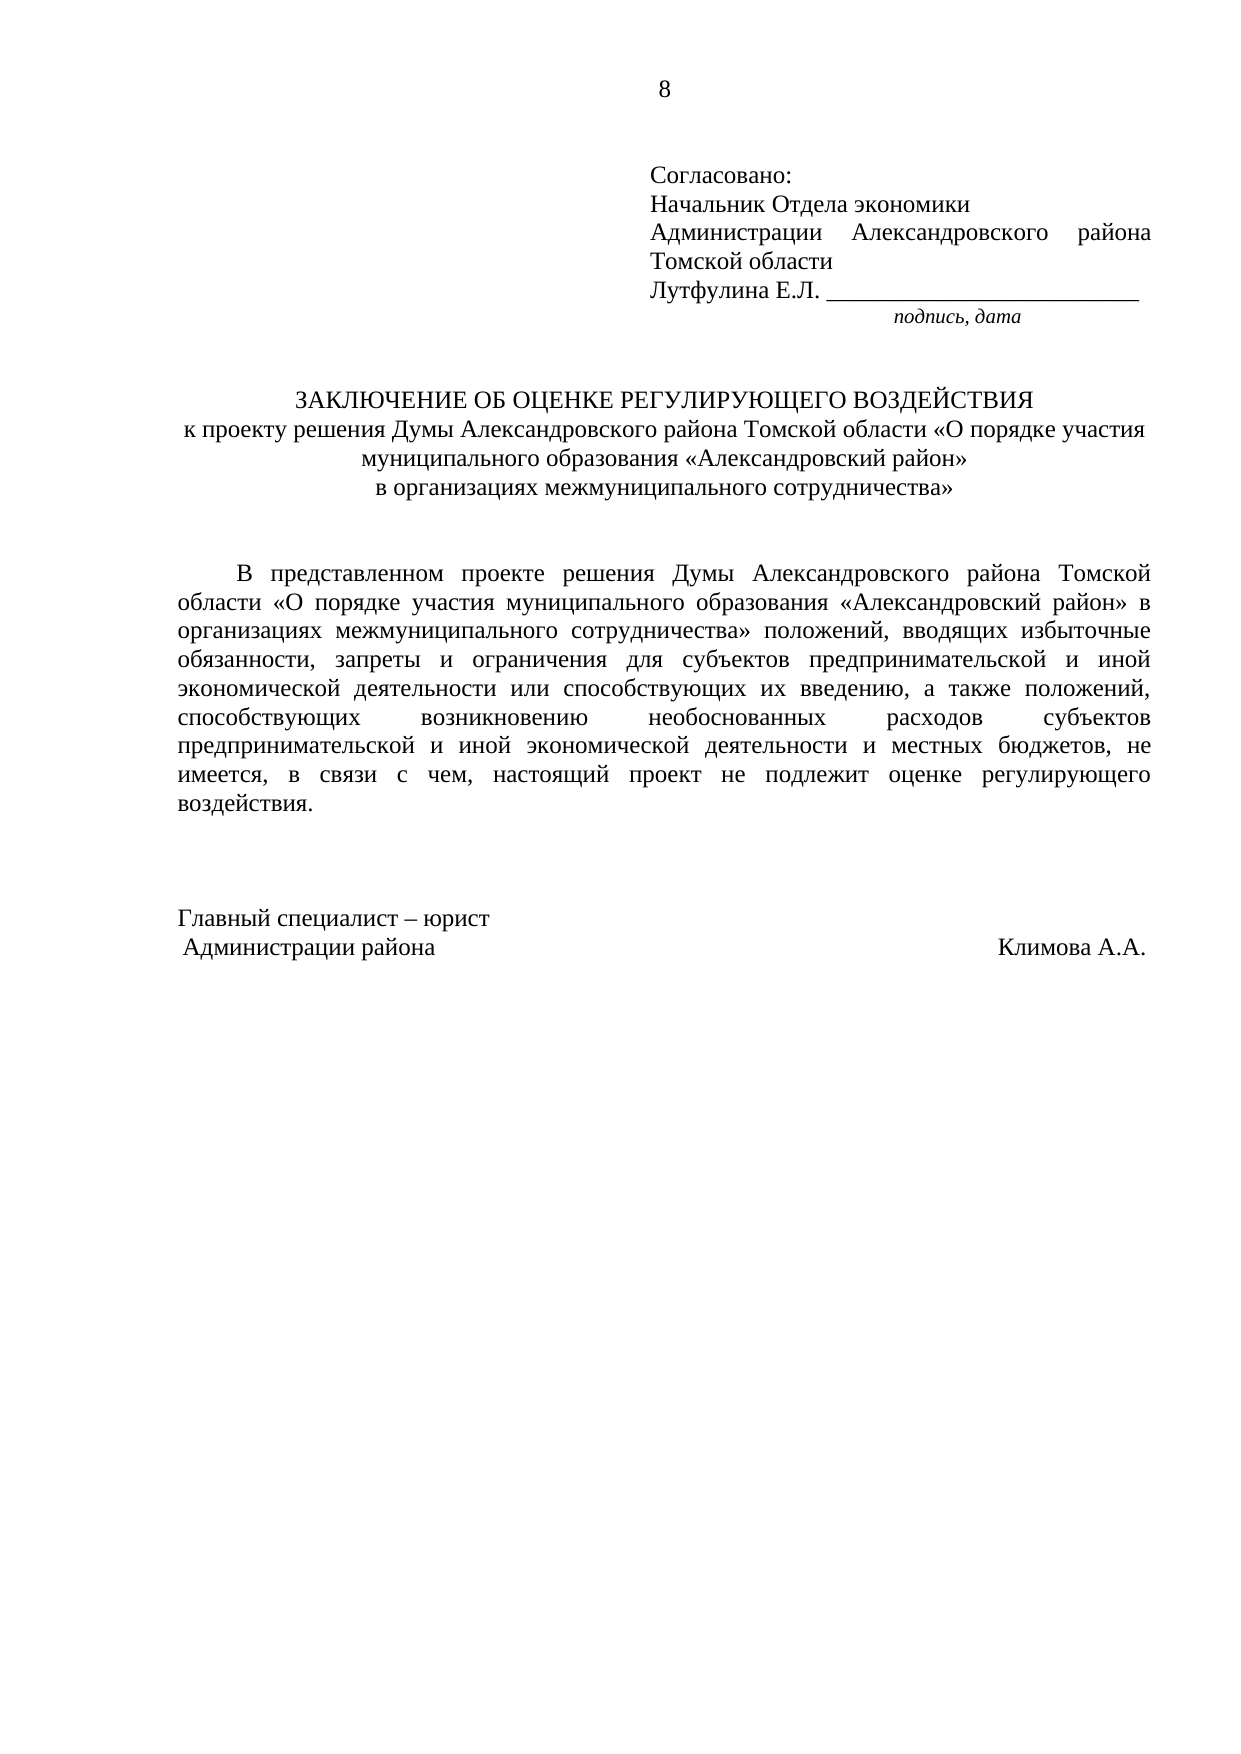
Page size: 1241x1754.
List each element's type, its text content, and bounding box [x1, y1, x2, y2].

text Начальник Отдела экономики [650, 189, 1152, 217]
text подпись, дата [650, 304, 1152, 328]
text к проекту решения Думы Александровского района Томской области «О порядке участия муниципального образования «Александровский район» [177, 414, 1152, 472]
text в организациях межмуниципального сотрудничества» [177, 472, 1152, 500]
text Администрации Александровского района Томской области [650, 217, 1152, 275]
text В представленном проекте решения Думы Александровского района Томской области «О порядке участия муниципального образования «Александровский район» в организациях межмуниципального сотрудничества» положений, вводящих избыточные обязанности, запреты и ограничения для субъектов предпринимательской и иной экономической деятельности или способствующих их введению, а также положений, способствующих возникновению необоснованных расходов субъектов предпринимательской и иной экономической деятельности и местных бюджетов, не имеется, в связи с чем, настоящий проект не подлежит оценке регулирующего воздействия. [177, 558, 1152, 817]
text Лутфулина Е.Л. _________________________ [650, 275, 1152, 304]
text Согласовано: [650, 160, 1152, 189]
text Главный специалист – юрист [177, 903, 1152, 932]
text ЗАКЛЮЧЕНИЕ ОБ ОЦЕНКЕ РЕГУЛИРУЮЩЕГО ВОЗДЕЙСТВИЯ [177, 385, 1152, 414]
text Администрации района Климова А.А. [177, 932, 1152, 960]
